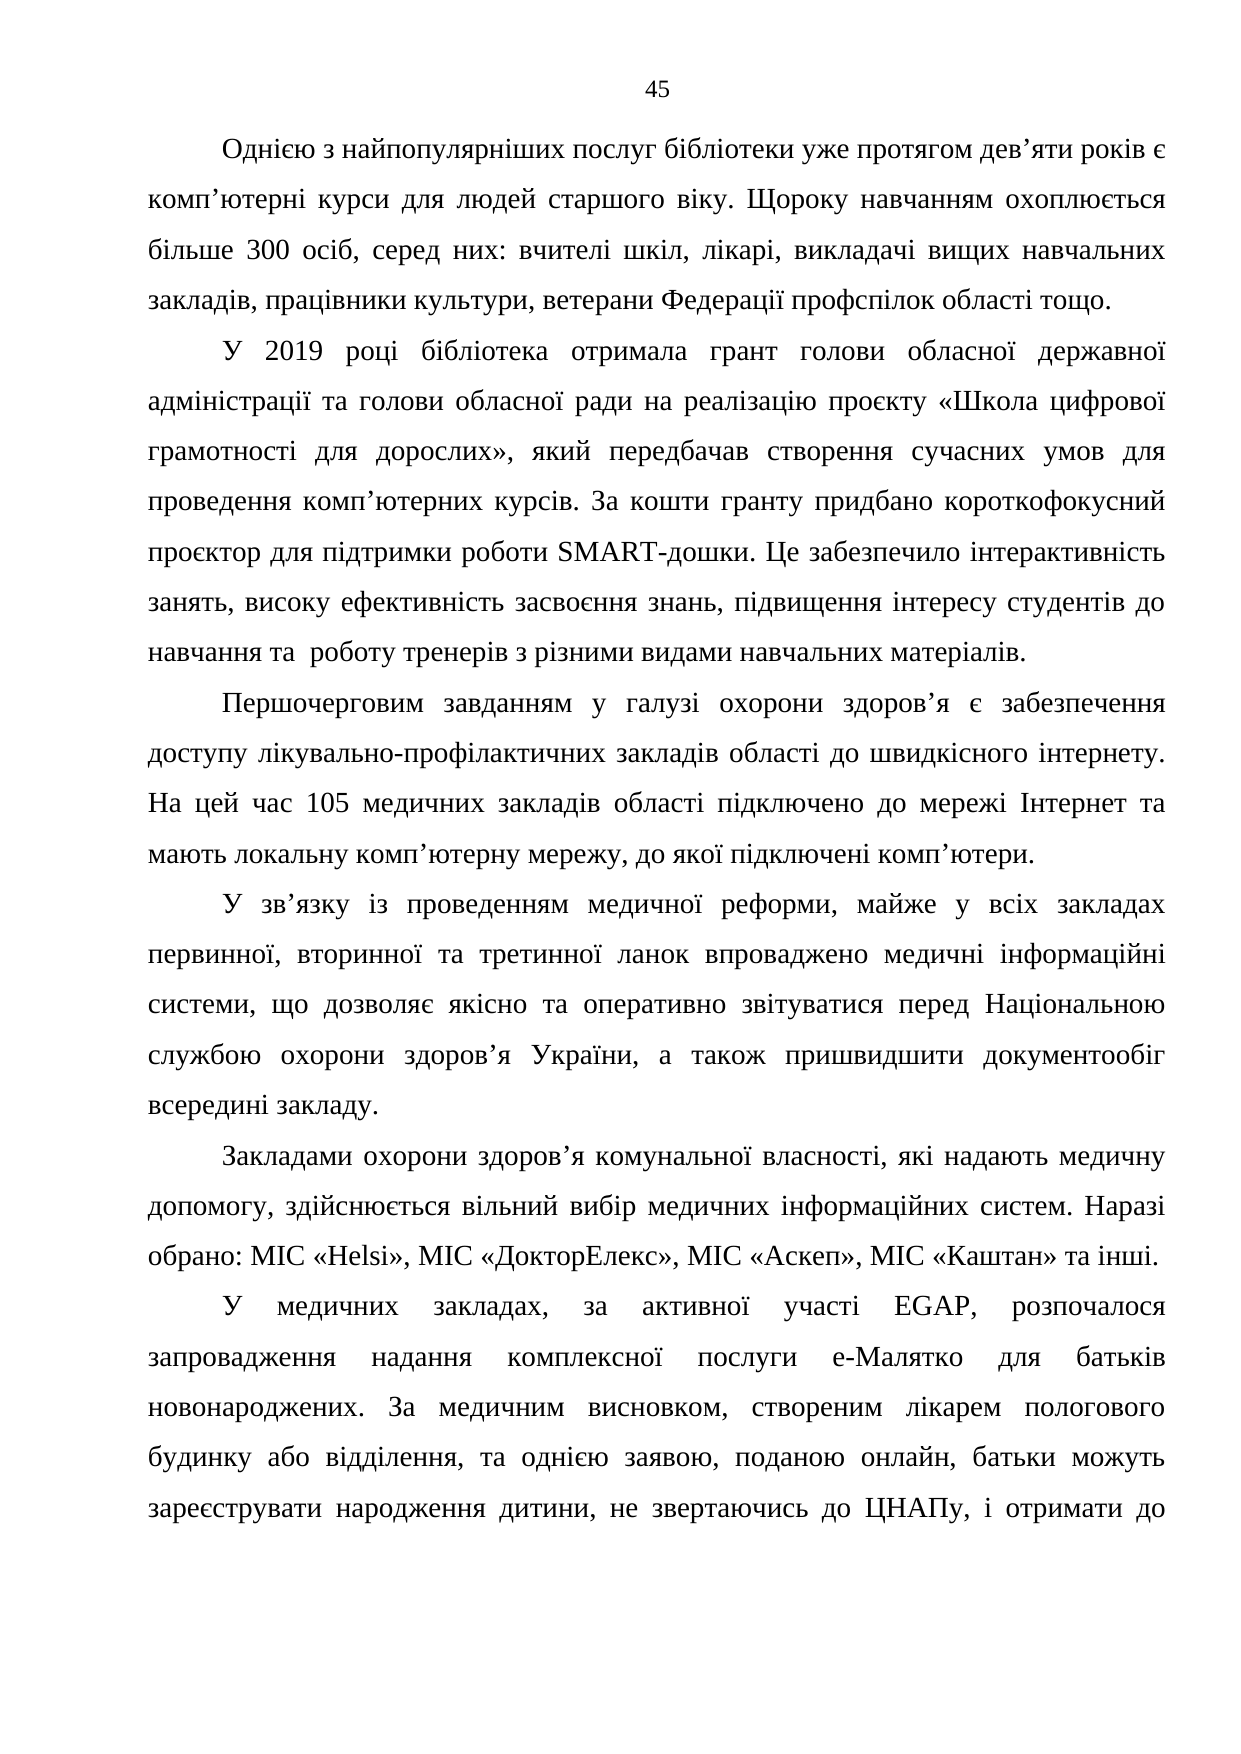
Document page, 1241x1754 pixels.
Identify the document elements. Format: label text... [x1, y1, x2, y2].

text У зв’язку із проведенням медичної реформи, майже у всіх закладах первинної, вторинної та третинної ланок впроваджено медичні інформаційні системи, що дозволяє якісно та оперативно звітуватися перед Національною службою охорони здоров’я України, а також пришвидшити документообіг всередині закладу. [148, 886, 1167, 1121]
text Першочерговим завданням у галузі охорони здоров’я є забезпечення доступу лікувально-профілактичних закладів області до швидкісного інтернету. На цей час 105 медичних закладів області підключено до мережі Інтернет та мають локальну комп’ютерну мережу, до якої підключені комп’ютери. [148, 685, 1167, 869]
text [148, 1288, 1167, 1523]
text Однією з найпопулярніших послуг бібліотеки уже протягом дев’яти років є комп’ютерні курси для людей старшого віку. Щороку навчанням охоплюється більше 300 осіб, серед них: вчителі шкіл, лікарі, викладачі вищих навчальних закладів, працівники культури, ветерани Федерації профспілок області тощо. [148, 131, 1167, 316]
text У 2019 році бібліотека отримала грант голови обласної державної адміністрації та голови обласної ради на реалізацію проєкту «Школа цифрової грамотності для дорослих», який передбачав створення сучасних умов для проведення комп’ютерних курсів. За кошти гранту придбано короткофокусний проєктор для підтримки роботи SMART-дошки. Це забезпечило інтерактивність занять, високу ефективність засвоєння знань, підвищення інтересу студентів до навчання та роботу тренерів з різними видами навчальних матеріалів. [148, 333, 1167, 668]
text Закладами охорони здоров’я комунальної власності, які надають медичну допомогу, здійснюється вільний вибір медичних інформаційних систем. Наразі обрано: МІС «Helsi», МІС «ДокторЕлекс», МІС «Аскеп», МІС «Каштан» та інші. [148, 1138, 1167, 1272]
